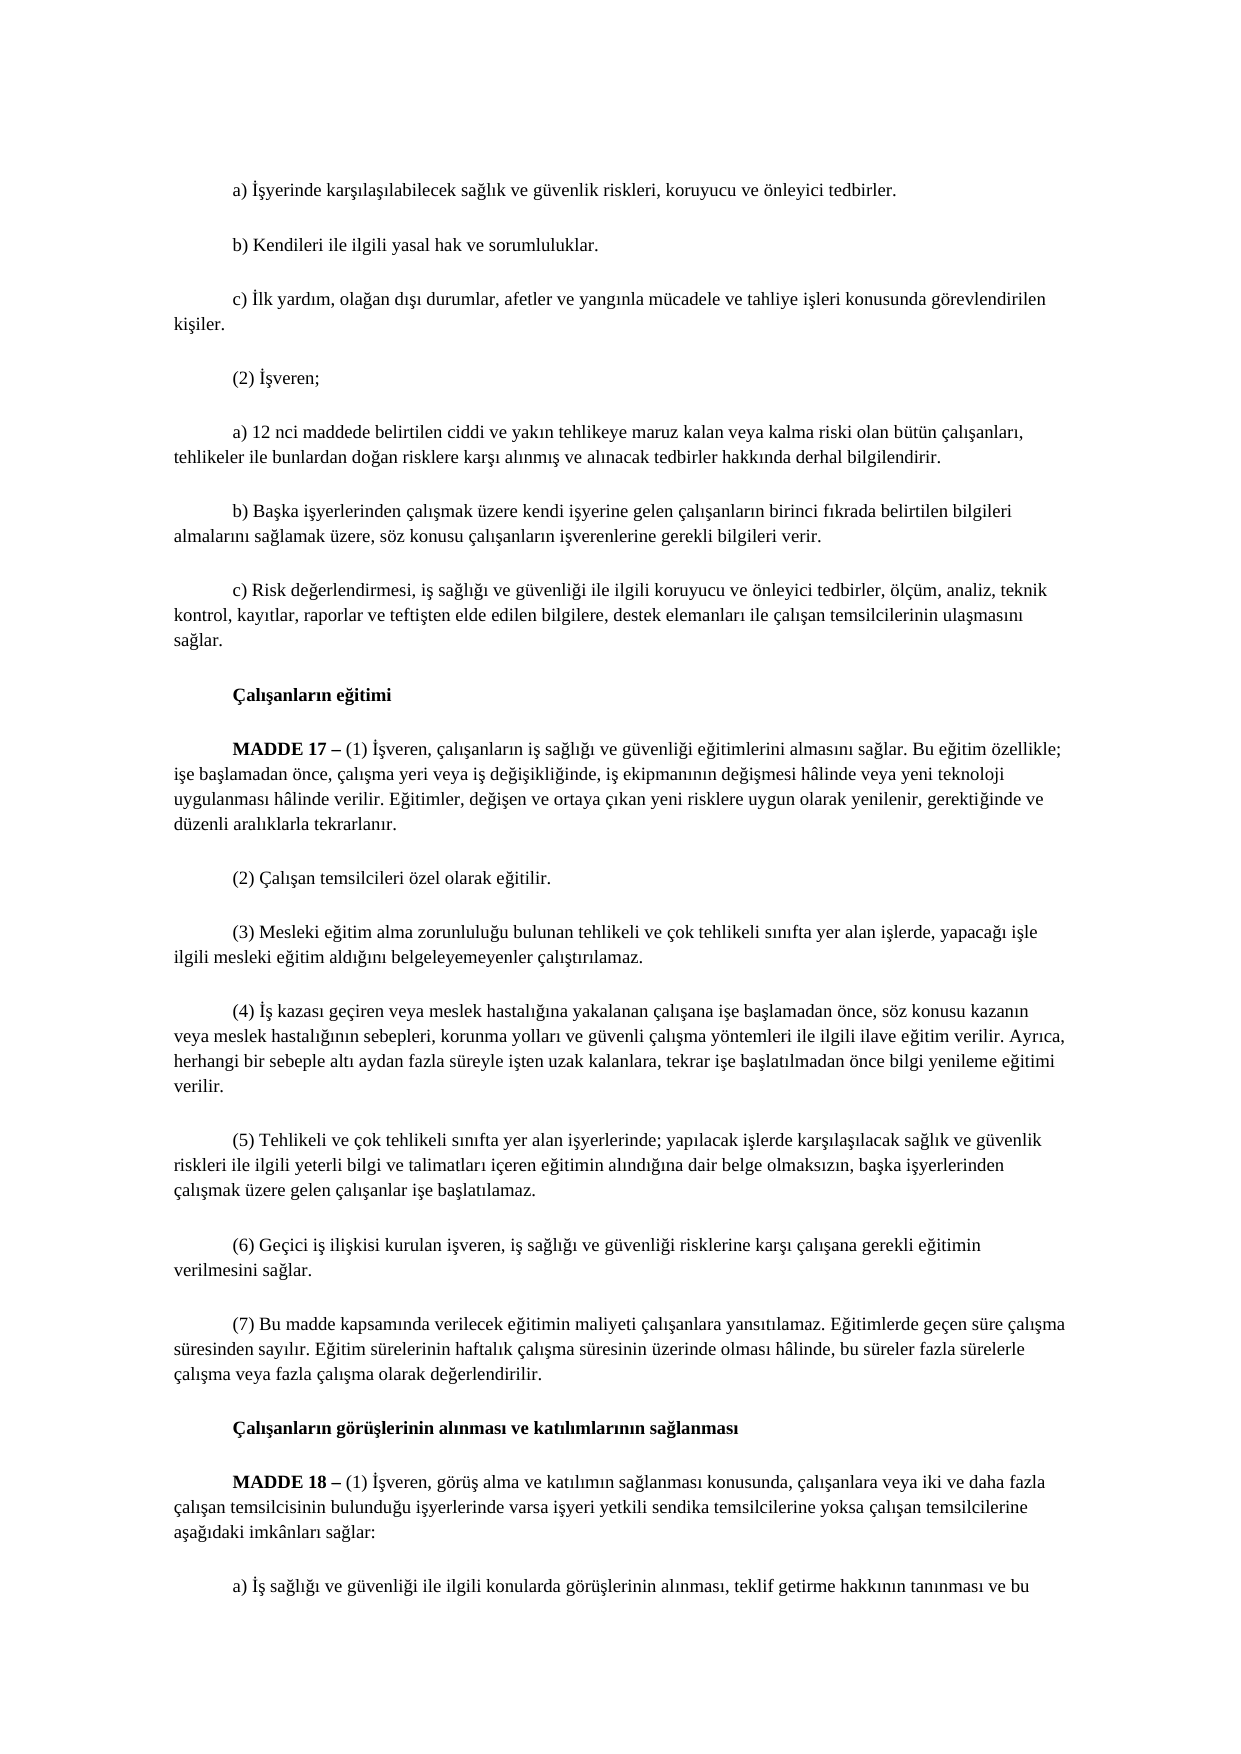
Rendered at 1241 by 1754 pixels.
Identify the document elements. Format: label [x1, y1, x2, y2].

table_header [148, 148, 1093, 1598]
